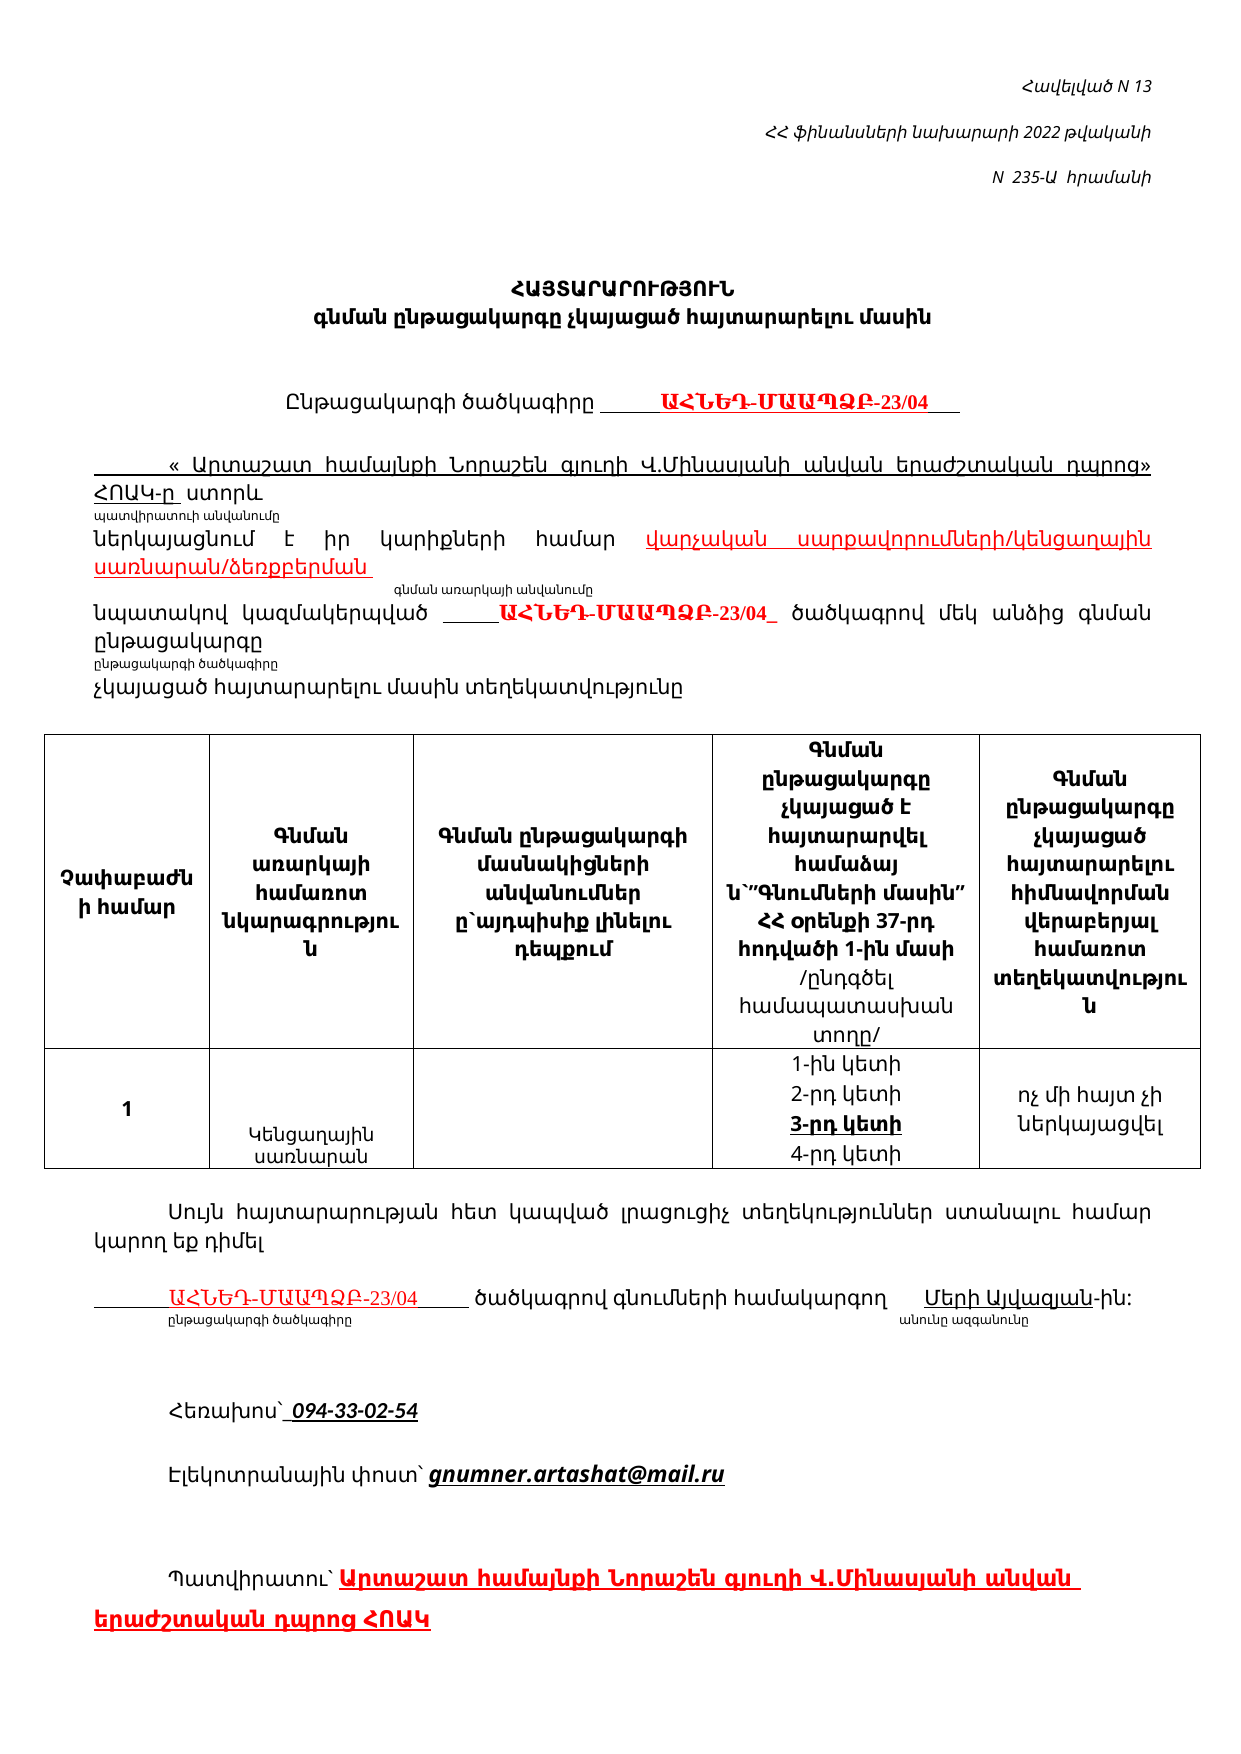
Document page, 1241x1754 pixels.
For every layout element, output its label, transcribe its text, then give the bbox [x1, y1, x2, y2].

table_cell 1 [45, 1049, 209, 1168]
text գնման առարկայի անվանումը [94, 581, 1152, 598]
table_header Գնման առարկայի համառոտ նկարագրություն [210, 735, 413, 1048]
text ընթացակարգի ծածկագիրը անունը ազգանունը [94, 1311, 1152, 1328]
text ՀԱՅՏԱՐԱՐՈՒԹՅՈՒՆ [94, 274, 1152, 302]
table_header Չափաբաժնի համար [45, 735, 209, 1048]
text ներկայացնում է իր կարիքների համար վարչական սարքավորումների/կենցաղային սառնարան/ձեռքբերման [94, 524, 1152, 581]
text Հեռախոս՝_094-33-02-54 [94, 1396, 1152, 1458]
text Էլեկոտրանային փոստ՝ gnumner.artashat@mail.ru [94, 1458, 1152, 1490]
text ՀՀ ֆինանսների նախարարի 2022 թվականի [94, 120, 1152, 143]
text Պատվիրատու` Արտաշատ համայնքի Նորաշեն գյուղի Վ.Մինասյանի անվան երաժշտական դպրոց ՀՈԱԿ [94, 1564, 1152, 1633]
text Սույն հայտարարության հետ կապված լրացուցիչ տեղեկություններ ստանալու համար կարող եք դիմել [94, 1197, 1152, 1254]
table_cell [414, 1049, 712, 1168]
table_header Գնման ընթացակարգը չկայացած հայտարարելու հիմնավորման վերաբերյալ համառոտ տեղեկատվություն [980, 735, 1200, 1048]
text ԱՀՆԵԴ-ՄԱԱՊՁԲ-23/04 ծածկագրով գնումների համակարգող Մերի Այվազյան-ին: [94, 1283, 1152, 1311]
text նպատակով կազմակերպված ԱՀՆԵԴ-ՄԱԱՊՁԲ-23/04_ ծածկագրով մեկ անձից գնման ընթացակարգը [94, 598, 1152, 655]
table_cell Կենցաղային սառնարան [210, 1049, 413, 1168]
text « Արտաշատ համայնքի Նորաշեն գյուղի Վ.Մինասյանի անվան երաժշտական դպրոց» ՀՈԱԿ-ը ստորև [94, 450, 1152, 507]
text գնման ընթացակարգը չկայացած հայտարարելու մասին [94, 302, 1152, 331]
text ընթացակարգի ծածկագիրը [94, 655, 1152, 672]
table_header Գնման ընթացակարգի մասնակիցների անվանումները`այդպիսիք լինելու դեպքում [414, 735, 712, 1048]
subtitle Ընթացակարգի ծածկագիրը ԱՀՆԵԴ-ՄԱԱՊՁԲ-23/04 [94, 387, 1152, 416]
text N 235-Ա հրամանի [94, 166, 1152, 188]
text Հավելված N 13 [94, 75, 1152, 98]
table_cell 1-ին կետի 2-րդ կետի 3-րդ կետի 4-րդ կետի [713, 1049, 979, 1168]
text չկայացած հայտարարելու մասին տեղեկատվությունը [94, 672, 1152, 700]
text պատվիրատուի անվանումը [94, 507, 1152, 524]
table_header Գնման ընթացակարգը չկայացած է հայտարարվել համաձայն`”Գնումների մասին” ՀՀ օրենքի 37-րդ հոդվածի 1-ին մասի /ընդգծել համապատասխան տողը/ [713, 735, 979, 1048]
table_cell ոչ մի հայտ չի ներկայացվել [980, 1049, 1200, 1168]
